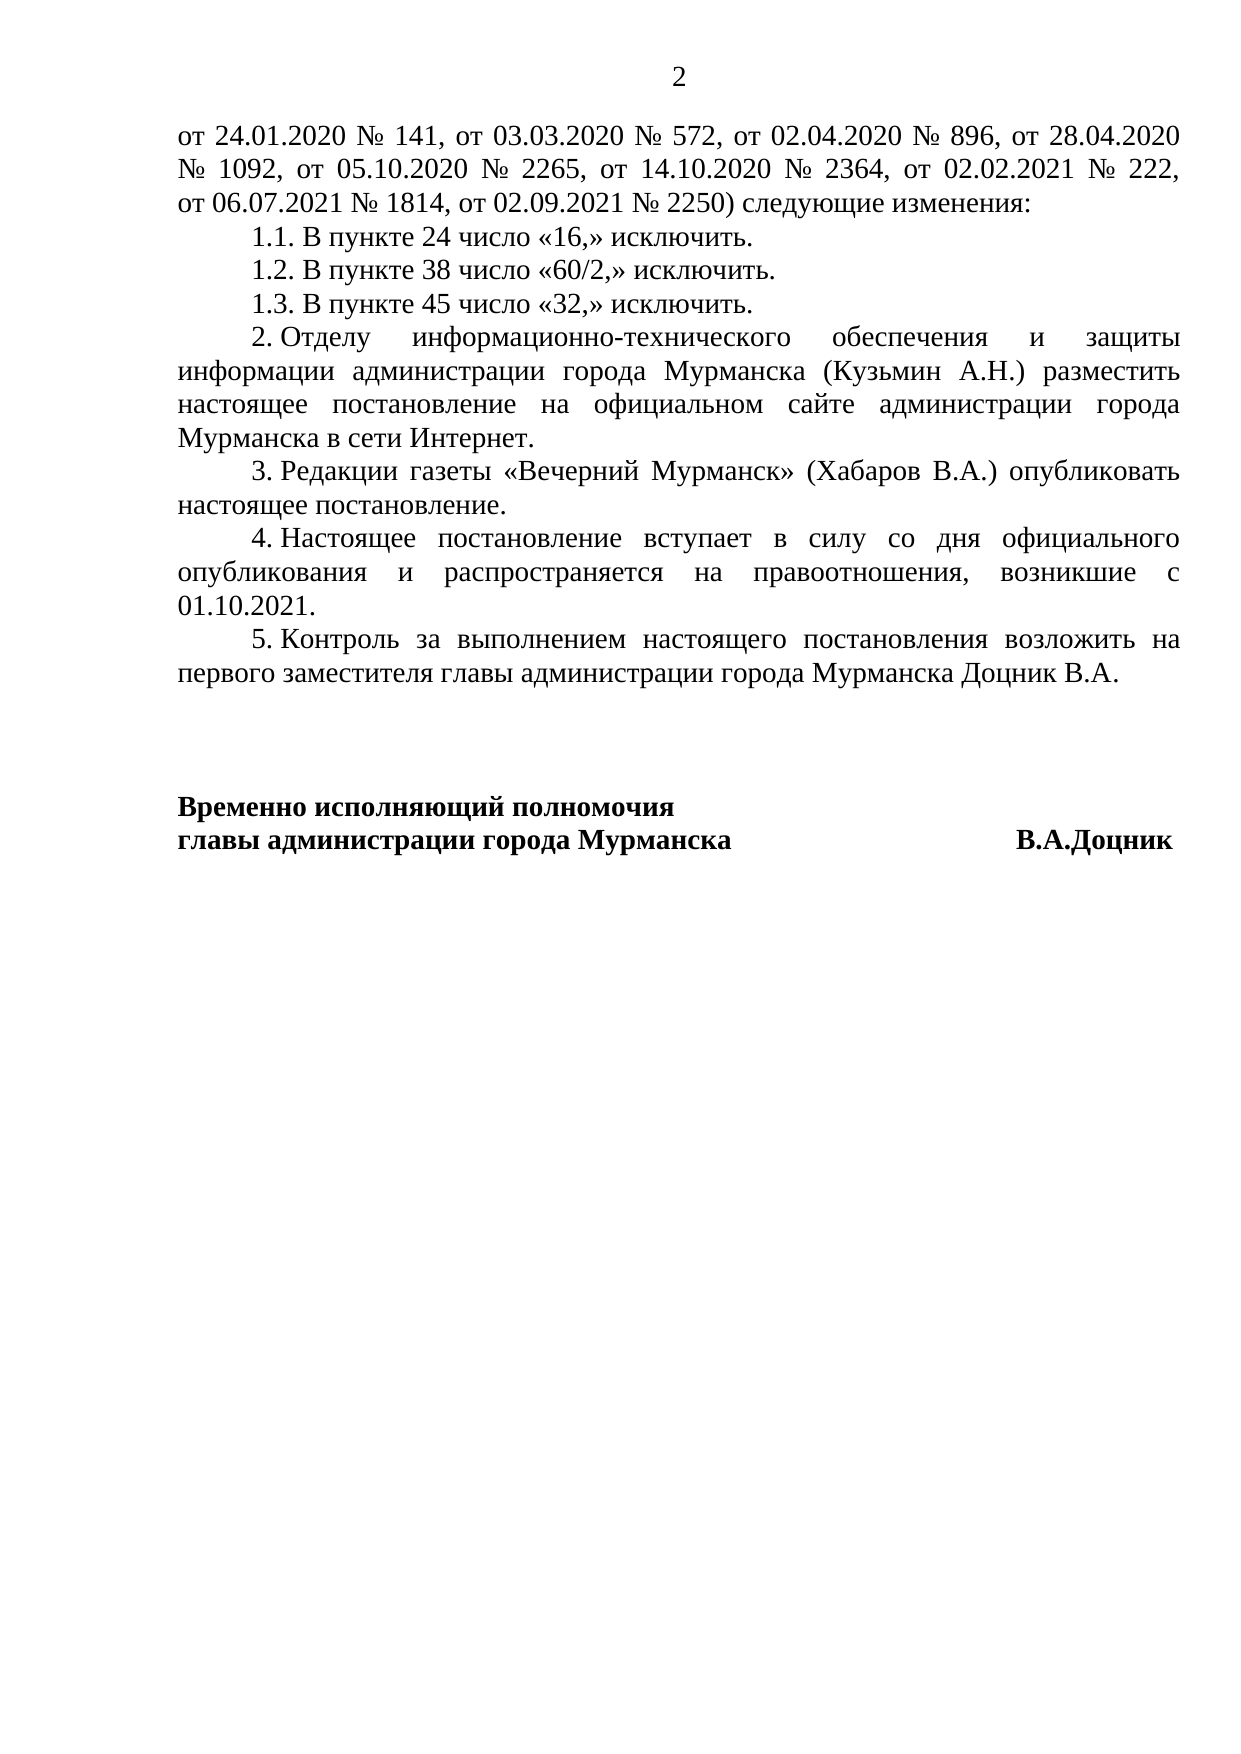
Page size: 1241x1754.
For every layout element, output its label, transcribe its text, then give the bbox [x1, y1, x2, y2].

text 4. Настоящее постановление вступает в силу со дня официального опубликования и распространяется на правоотношения, возникшие с 01.10.2021. [177, 521, 1181, 621]
text 1.2. В пункте 38 число «60/2,» исключить. [177, 252, 1181, 286]
text 1.1. В пункте 24 число «16,» исключить. [177, 219, 1181, 252]
text Временно исполняющий полномочия [177, 789, 1181, 822]
text 3. Редакции газеты «Вечерний Мурманск» (Хабаров В.А.) опубликовать настоящее постановление. [177, 453, 1181, 521]
text главы администрации города Мурманска В.А.Доцник [177, 822, 1181, 856]
text 5. Контроль за выполнением настоящего постановления возложить на первого заместителя главы администрации города Мурманска Доцник В.А. [177, 621, 1181, 688]
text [177, 118, 1181, 219]
text 1.3. В пункте 45 число «32,» исключить. [177, 286, 1181, 319]
text 2. Отделу информационно-технического обеспечения и защиты информации администрации города Мурманска (Кузьмин А.Н.) разместить настоящее постановление на официальном сайте администрации города Мурманска в сети Интернет. [177, 319, 1181, 453]
